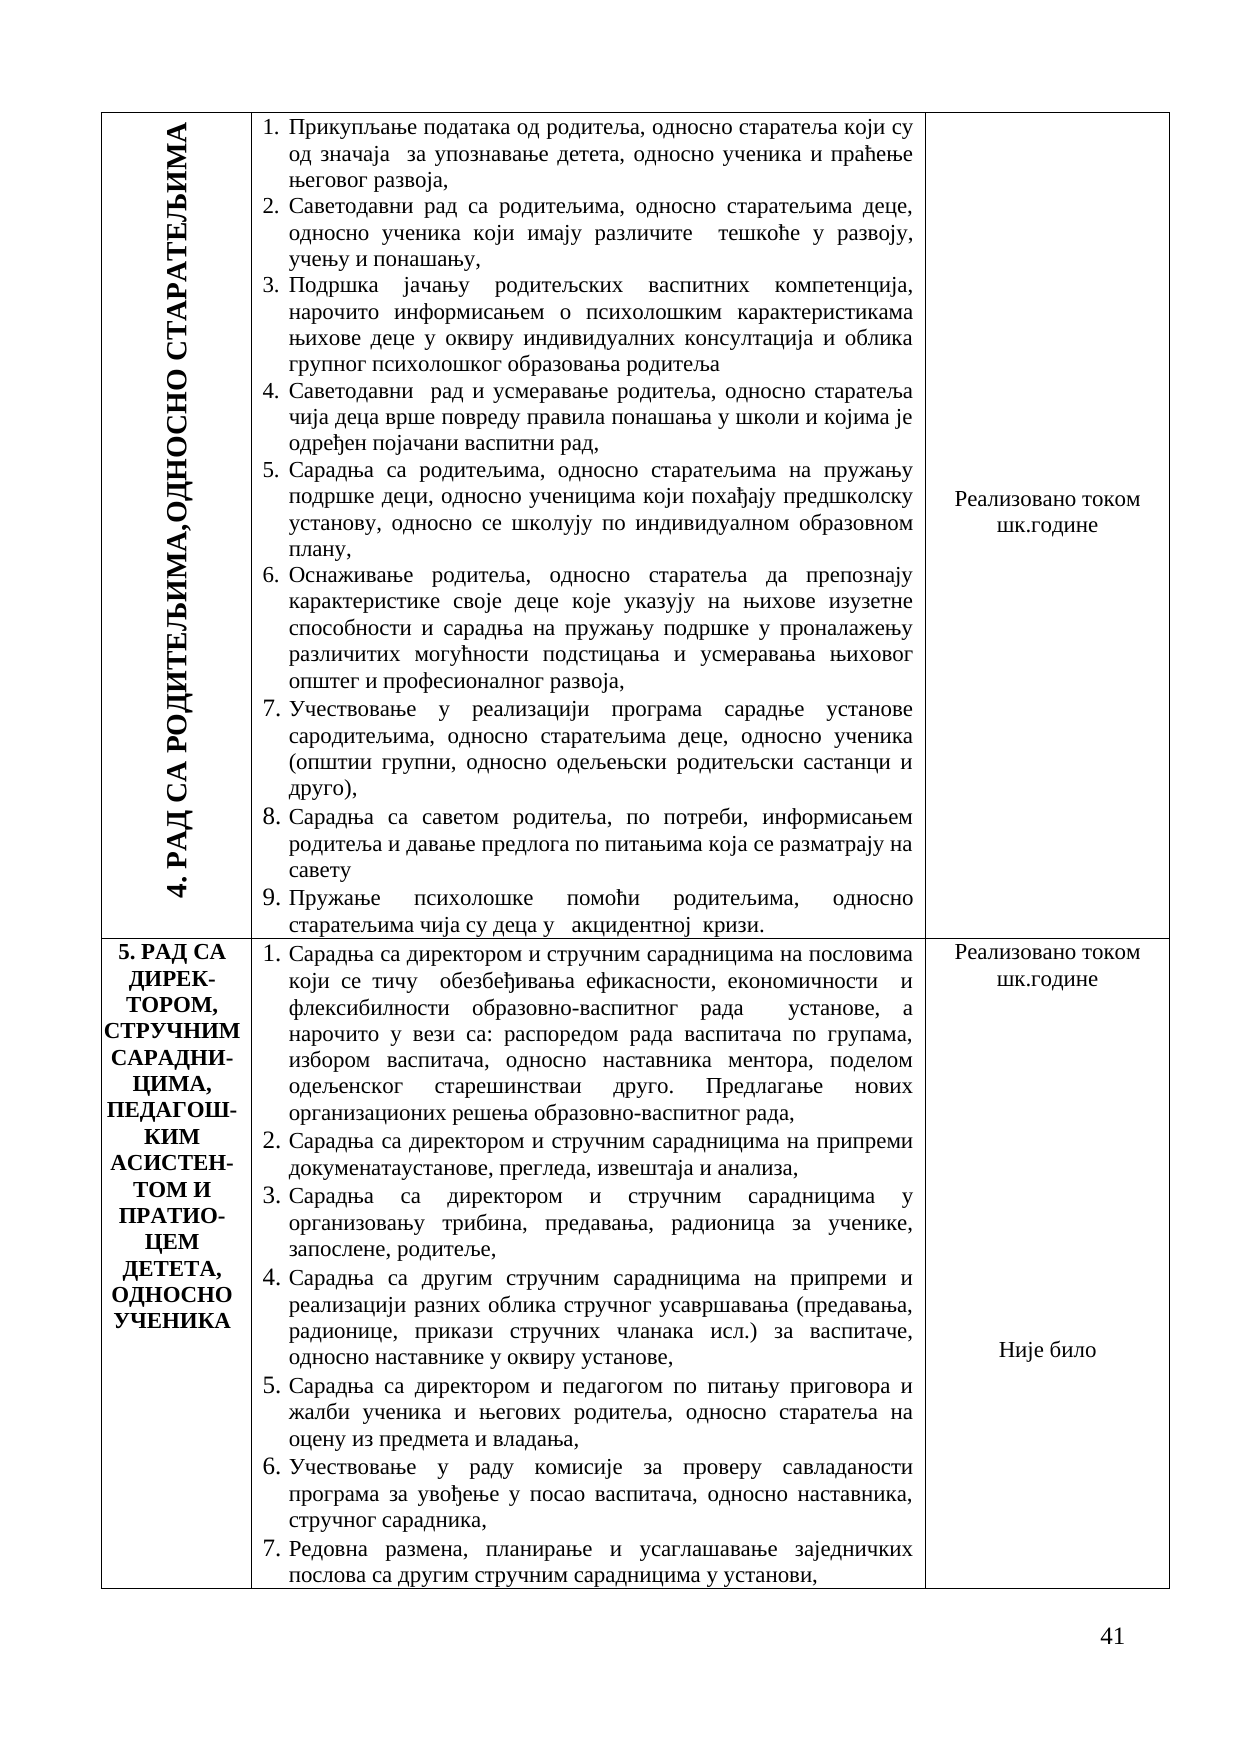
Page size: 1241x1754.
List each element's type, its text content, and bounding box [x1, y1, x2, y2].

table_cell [252, 939, 925, 1588]
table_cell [926, 939, 1169, 1588]
table_cell Прикупљање података од родитеља, односно старатеља који су од значаја за упознавање детета, односно ученика и праћење његовог развоја, Саветодавни рад са родитељима, односно старатељима деце, односно ученика који имају различите тешкоће у развоју, учењу и понашању, Подршка јачању родитељских васпитних компетенција, нарочито информисањем о психолошким карактеристикама њихове деце у оквиру индивидуалних консултација и облика групног психолошког образовања родитеља Саветодавни рад и усмеравање родитеља, односно старатеља чија деца врше повреду правила понашања у школи и којима је одређен појачани васпитни рад, Сарадња са родитељима, односно старатељима на пружању подршке деци, односно ученицима који похађају предшколску установу, односно се школују по индивидуалном образовном плану, Оснаживање родитеља, односно старатеља да препознају карактеристике своје деце које указују на њихове изузетне способности и сарадња на пружању подршке у проналажењу различитих могућности подстицања и усмеравања њиховог општег и професионалног развоја, Учествовање у реализацији програма сарадње установе сародитељима, односно старатељима деце, односно ученика (општии групни, односно одељењски родитељски састанци и друго), Сарадња са саветом родитеља, по потреби, информисањем родитеља и давање предлога по питањима која се разматрају на савету Пружање психолошке помоћи родитељима, односно старатељима чија су деца у акцидентној кризи. [252, 113, 925, 937]
table_cell 4. РАД СА РОДИТЕЉИМА,ОДНОСНО СТАРАТЕЉИМА [102, 113, 251, 937]
table_cell Реализовано током шк.године [926, 113, 1169, 937]
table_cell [102, 939, 251, 1588]
